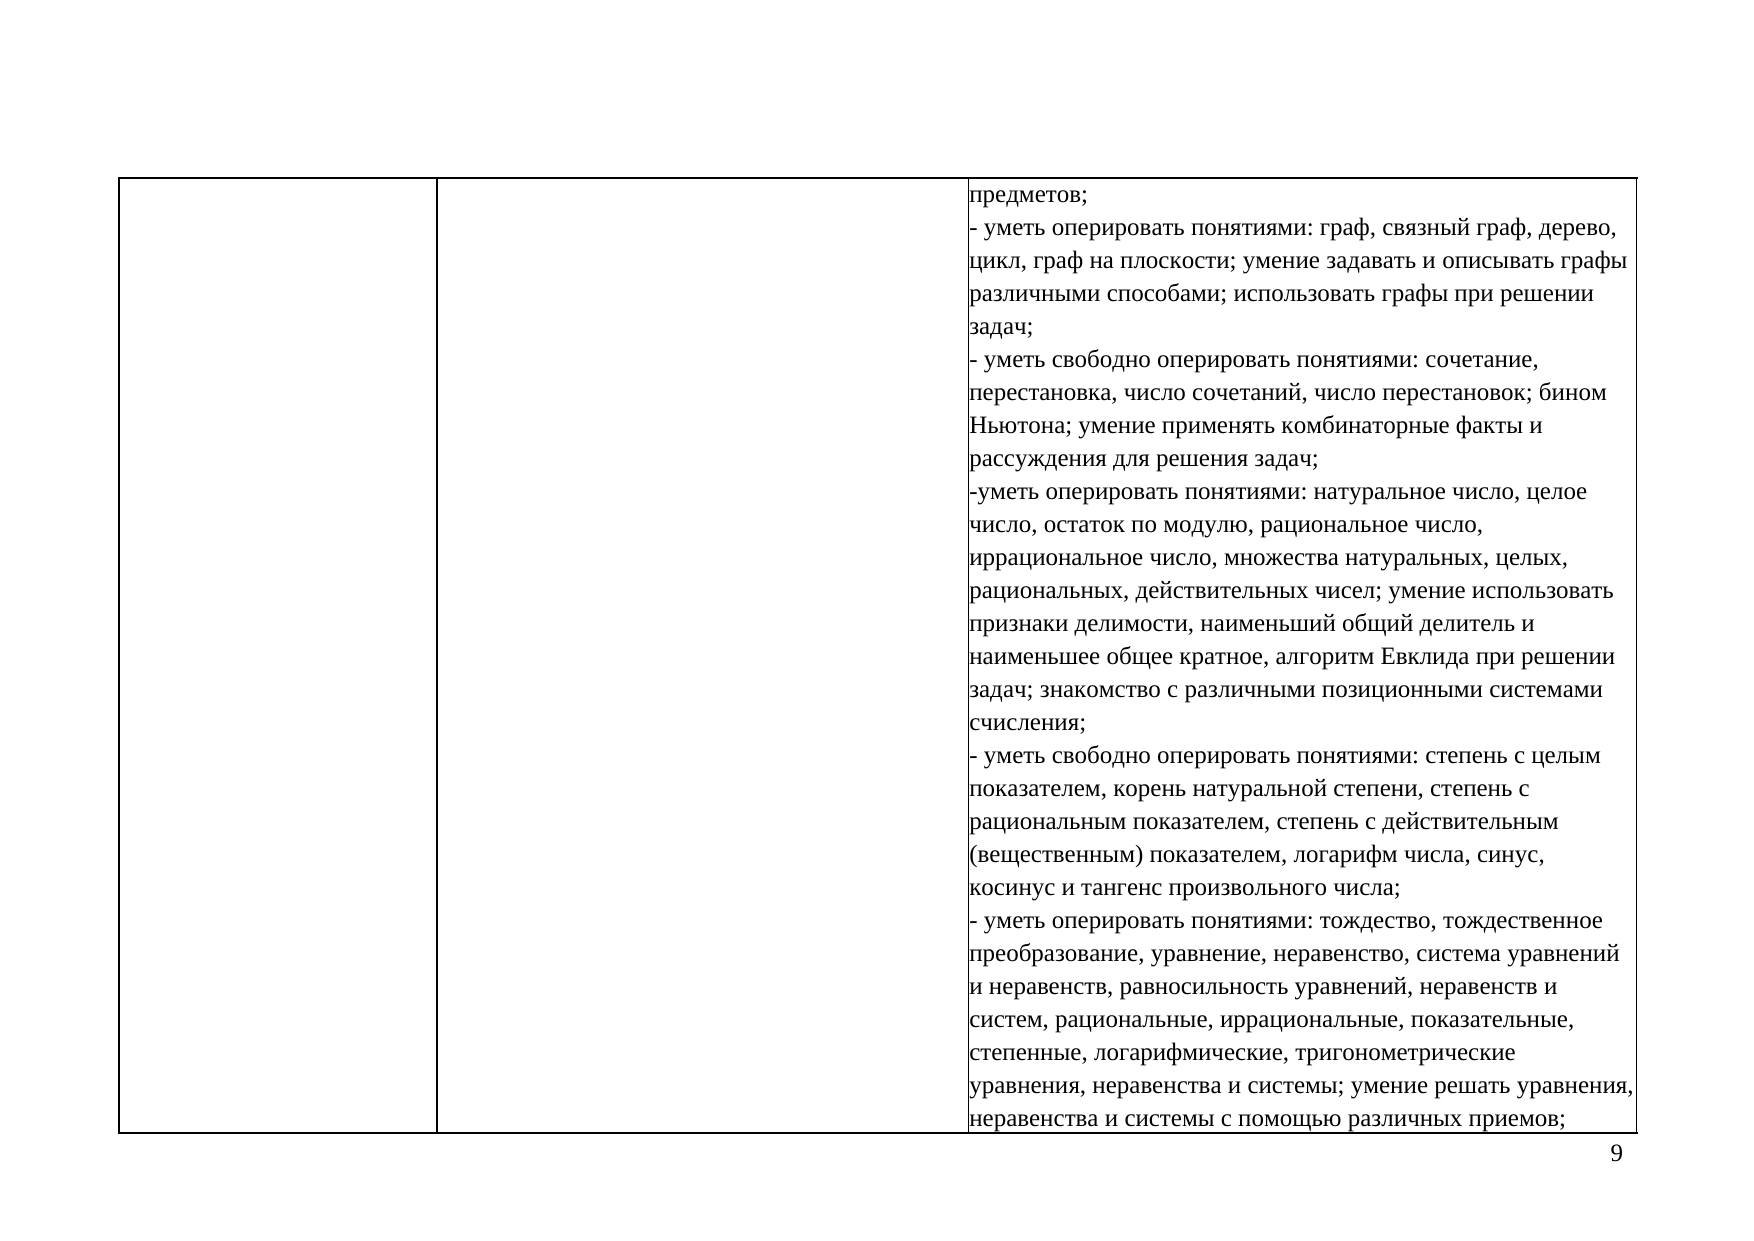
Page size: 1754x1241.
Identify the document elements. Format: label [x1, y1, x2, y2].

table_cell [438, 179, 968, 1132]
table_cell [120, 179, 436, 1132]
